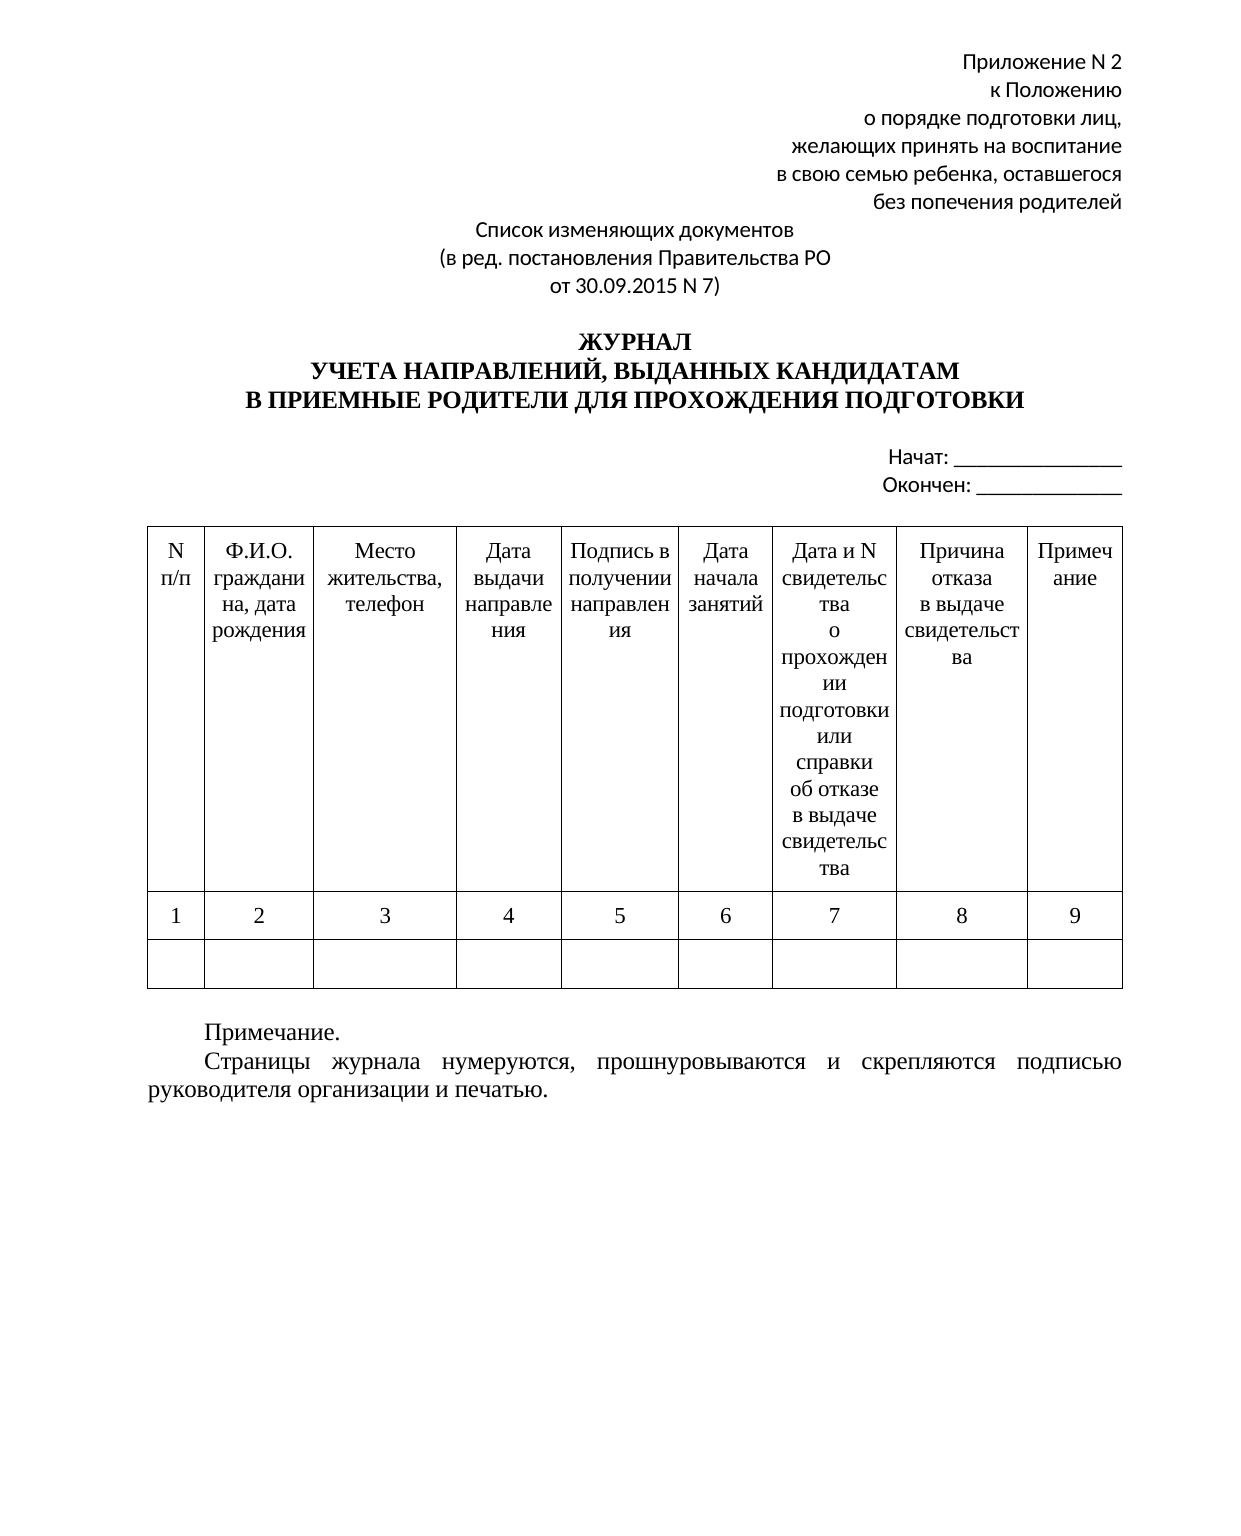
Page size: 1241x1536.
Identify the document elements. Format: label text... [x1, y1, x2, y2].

text Страницы журнала нумеруются, прошнуровываются и скрепляются подписью руководителя организации и печатью. [148, 1046, 1122, 1103]
table_cell [562, 940, 678, 988]
table_cell [679, 940, 772, 988]
text Начат: _______________ [148, 442, 1122, 470]
text желающих принять на воспитание [148, 131, 1122, 159]
table_header Примечание [1028, 527, 1122, 891]
table_cell 5 [562, 892, 678, 939]
text без попечения родителей [148, 187, 1122, 215]
text Список изменяющих документов [148, 215, 1122, 243]
text (в ред. постановления Правительства РО [148, 243, 1122, 271]
table_cell 7 [773, 892, 896, 939]
table_header Место жительства, телефон [314, 527, 456, 891]
table_cell [148, 940, 204, 988]
title В ПРИЕМНЫЕ РОДИТЕЛИ ДЛЯ ПРОХОЖДЕНИЯ ПОДГОТОВКИ [148, 385, 1122, 414]
table_cell [457, 940, 561, 988]
title ЖУРНАЛ [148, 327, 1122, 356]
text от 30.09.2015 N 7) [148, 271, 1122, 299]
table_cell 3 [314, 892, 456, 939]
table_cell 9 [1028, 892, 1122, 939]
table_header N п/п [148, 527, 204, 891]
text к Положению [148, 75, 1122, 103]
text Окончен: _____________ [148, 470, 1122, 498]
table_header Дата и N свидетельства о прохождении подготовки или справки об отказе в выдаче свидетельства [773, 527, 896, 891]
table_cell 1 [148, 892, 204, 939]
table_cell [205, 940, 313, 988]
text в свою семью ребенка, оставшегося [148, 159, 1122, 187]
table_cell 6 [679, 892, 772, 939]
table_header Ф.И.О. гражданина, дата рождения [205, 527, 313, 891]
table_cell [773, 940, 896, 988]
table_cell 2 [205, 892, 313, 939]
table_cell [1028, 940, 1122, 988]
table_cell 4 [457, 892, 561, 939]
table_cell [314, 940, 456, 988]
table_header Дата начала занятий [679, 527, 772, 891]
table_header Причина отказа в выдаче свидетельства [897, 527, 1027, 891]
title УЧЕТА НАПРАВЛЕНИЙ, ВЫДАННЫХ КАНДИДАТАМ [148, 356, 1122, 385]
table_header Дата выдачи направления [457, 527, 561, 891]
text Примечание. [148, 1017, 1122, 1046]
text о порядке подготовки лиц, [148, 103, 1122, 131]
table_cell [897, 940, 1027, 988]
table_cell 8 [897, 892, 1027, 939]
text Приложение N 2 [148, 47, 1122, 75]
table_header Подпись в получении направления [562, 527, 678, 891]
